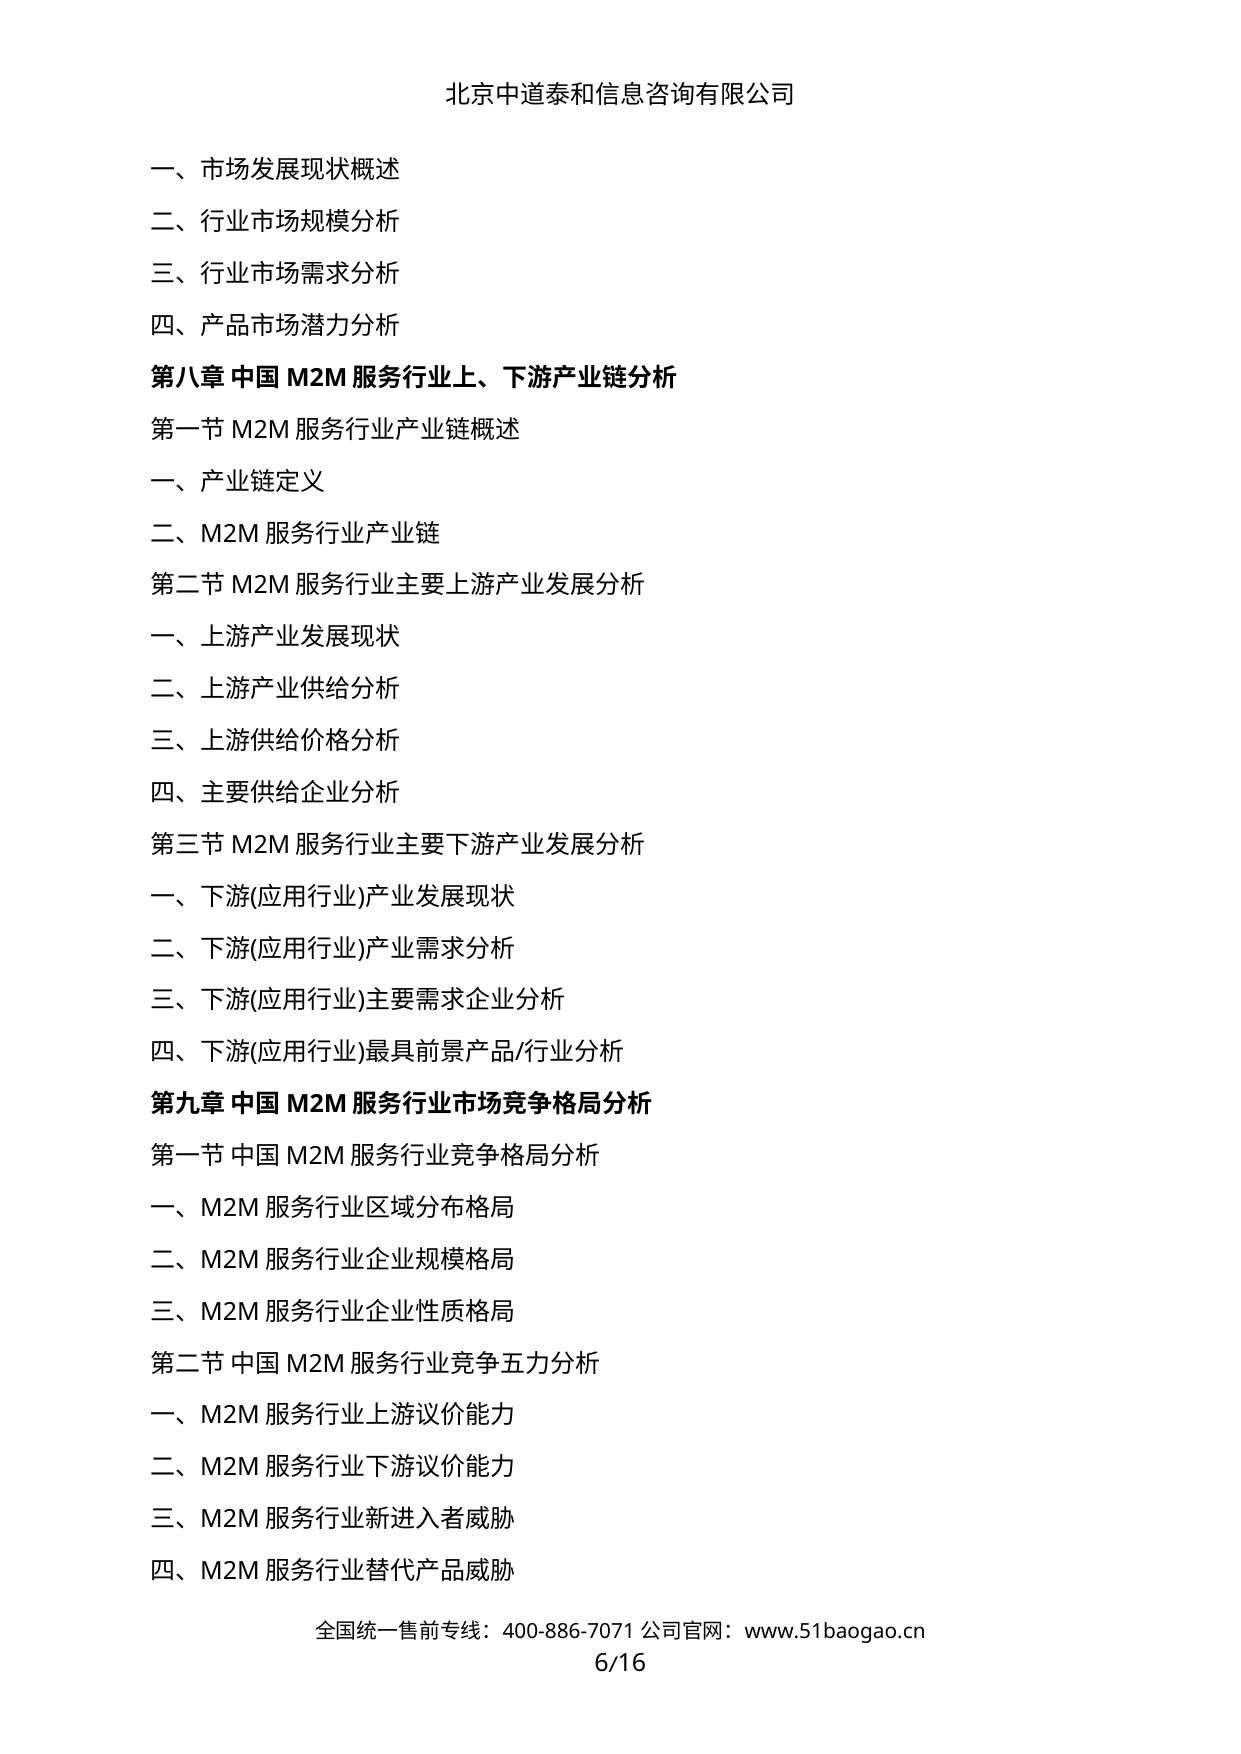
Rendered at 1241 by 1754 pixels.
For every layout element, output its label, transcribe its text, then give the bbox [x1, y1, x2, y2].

text 第三节 M2M服务行业主要下游产业发展分析 [150, 824, 1090, 861]
text 四、M2M服务行业替代产品威胁 [150, 1551, 1090, 1587]
text 一、M2M服务行业区域分布格局 [150, 1187, 1090, 1224]
text 第二节 中国M2M服务行业竞争五力分析 [150, 1343, 1090, 1379]
text 一、上游产业发展现状 [150, 617, 1090, 653]
text 第一节 M2M服务行业产业链概述 [150, 409, 1090, 446]
text 二、下游(应用行业)产业需求分析 [150, 928, 1090, 964]
text 四、主要供给企业分析 [150, 772, 1090, 809]
text 第二节 M2M服务行业主要上游产业发展分析 [150, 565, 1090, 601]
text 三、下游(应用行业)主要需求企业分析 [150, 980, 1090, 1016]
text 二、上游产业供给分析 [150, 669, 1090, 705]
text 三、M2M服务行业企业性质格局 [150, 1291, 1090, 1327]
text 第一节 中国M2M服务行业竞争格局分析 [150, 1136, 1090, 1172]
text 一、M2M服务行业上游议价能力 [150, 1395, 1090, 1431]
text 第八章 中国M2M服务行业上、下游产业链分析 [150, 357, 1090, 394]
text 三、上游供给价格分析 [150, 721, 1090, 757]
text 二、M2M服务行业产业链 [150, 513, 1090, 549]
text 四、下游(应用行业)最具前景产品/行业分析 [150, 1032, 1090, 1068]
text 二、行业市场规模分析 [150, 202, 1090, 238]
text 四、产品市场潜力分析 [150, 306, 1090, 342]
text 一、产业链定义 [150, 461, 1090, 497]
text 二、M2M服务行业下游议价能力 [150, 1447, 1090, 1483]
text 三、行业市场需求分析 [150, 254, 1090, 290]
text 三、M2M服务行业新进入者威胁 [150, 1499, 1090, 1535]
text 一、下游(应用行业)产业发展现状 [150, 876, 1090, 912]
text 第九章 中国M2M服务行业市场竞争格局分析 [150, 1084, 1090, 1120]
text 一、市场发展现状概述 [150, 150, 1090, 186]
text 二、M2M服务行业企业规模格局 [150, 1239, 1090, 1276]
